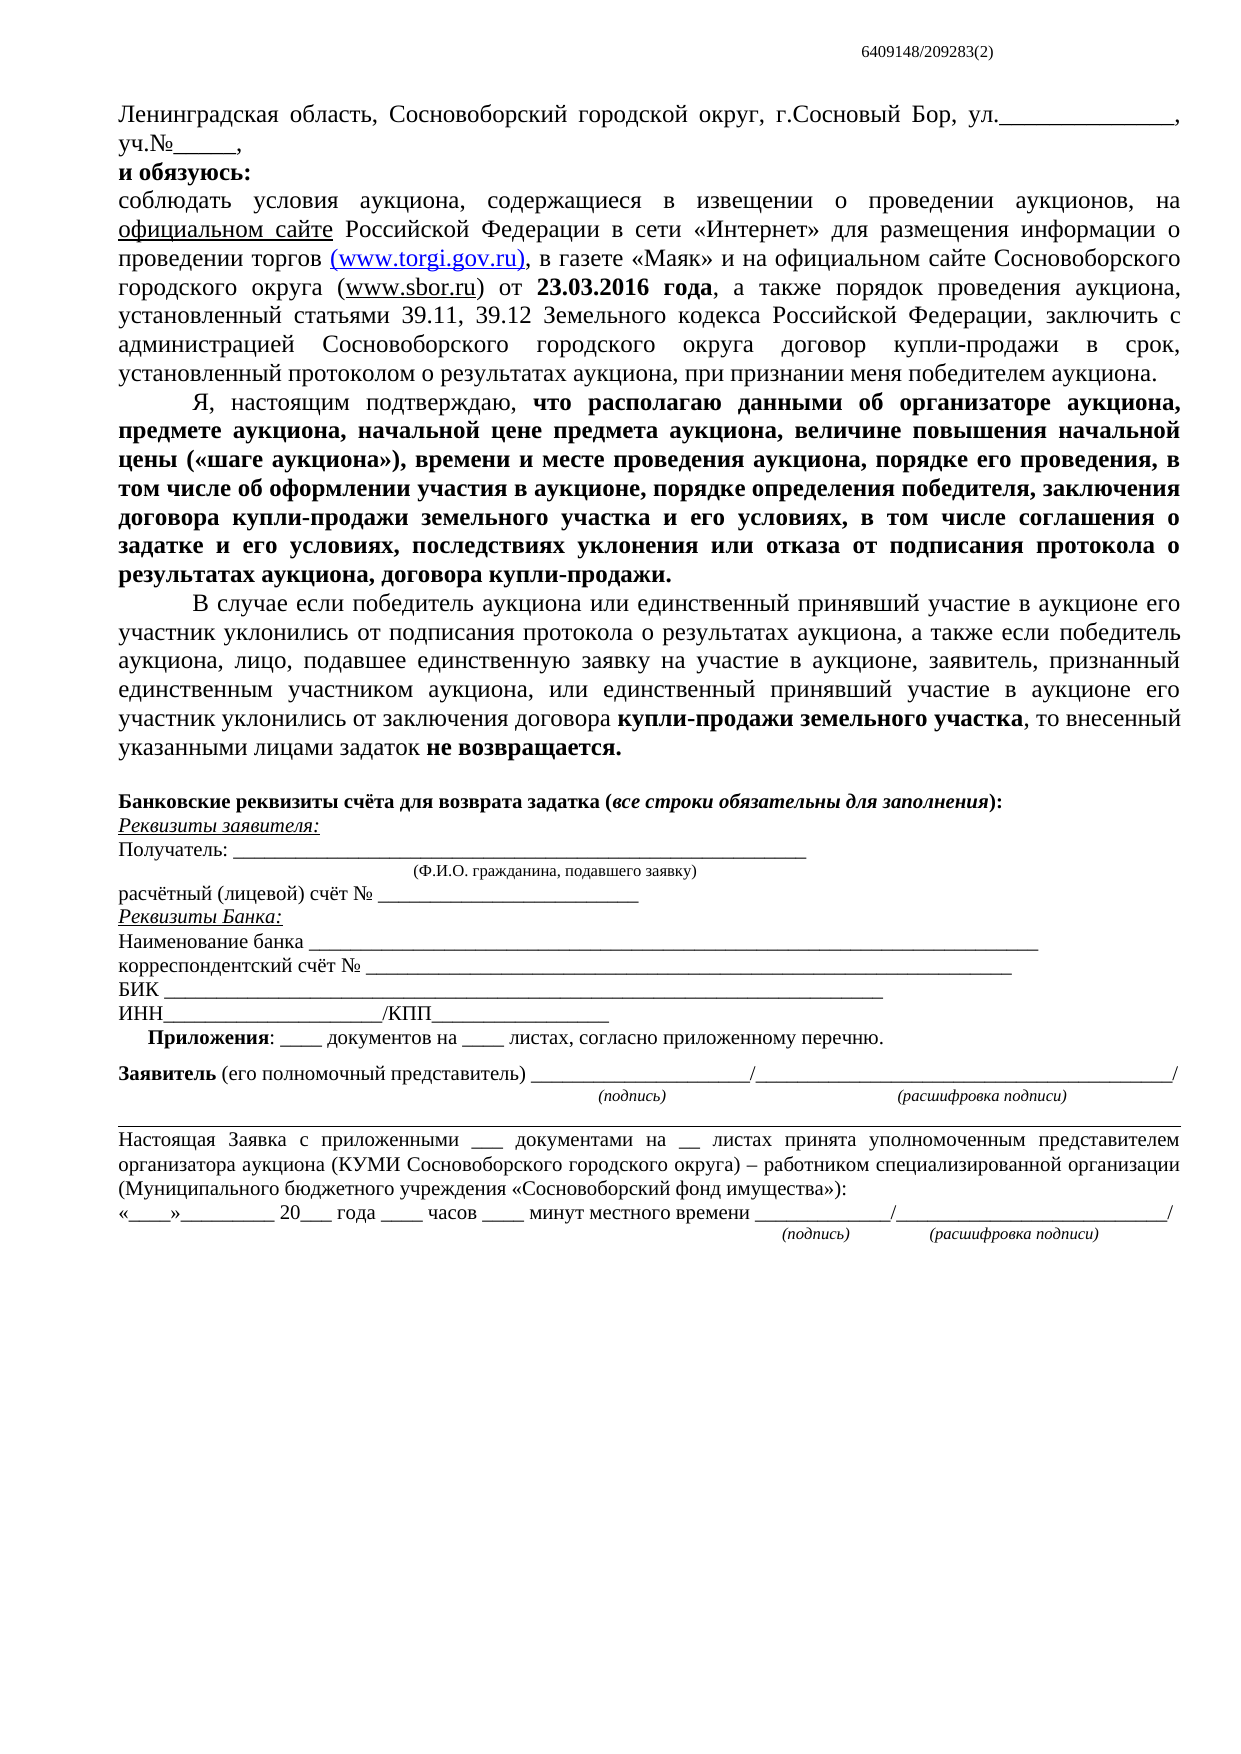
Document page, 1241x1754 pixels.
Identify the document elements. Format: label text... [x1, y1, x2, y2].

text ИНН_____________________/КПП_________________ [118, 1001, 1181, 1025]
text Реквизиты Банка: [118, 904, 1181, 928]
title соблюдать условия аукциона, содержащиеся в извещении о проведении аукционов, на официальном сайте Российской Федерации в сети «Интернет» для размещения информации о проведении торгов (www.torgi.gov.ru), в газете «Маяк» и на официальном сайте Сосновоборского городского округа (www.sbor.ru) от 23.03.2016 года, а также порядок проведения аукциона, установленный статьями 39.11, 39.12 Земельного кодекса Российской Федерации, заключить с администрацией Сосновоборского городского округа договор купли-продажи в срок, установленный протоколом о результатах аукциона, при признании меня победителем аукциона. [118, 185, 1181, 387]
text Получатель: _______________________________________________________ [118, 837, 1181, 861]
text Заявитель (его полномочный представитель) _____________________/________________________________________/ [118, 1061, 1181, 1085]
text корреспондентский счёт № ______________________________________________________________ [118, 953, 1181, 977]
text «____»_________ 20___ года ____ часов ____ минут местного времени _____________/__________________________/ [118, 1199, 1181, 1224]
text расчётный (лицевой) счёт № _________________________ [118, 880, 1181, 904]
text (подпись) (расшифровка подписи) [487, 1085, 1181, 1104]
title В случае если победитель аукциона или единственный принявший участие в аукционе его участник уклонились от подписания протокола о результатах аукциона, а также если победитель аукциона, лицо, подавшее единственную заявку на участие в аукционе, заявитель, признанный единственным участником аукциона, или единственный принявший участие в аукционе его участник уклонились от заключения договора купли-продажи земельного участка, то внесенный указанными лицами задаток не возвращается. [118, 588, 1181, 760]
text Приложения: ____ документов на ____ листах, согласно приложенному перечню. [148, 1025, 1181, 1049]
text БИК _____________________________________________________________________ [118, 977, 1181, 1001]
text (Ф.И.О. гражданина, подавшего заявку) [339, 861, 1181, 880]
text (подпись) (расшифровка подписи) [752, 1224, 1181, 1243]
text Реквизиты заявителя: [118, 813, 1181, 837]
text Настоящая Заявка с приложенными ___ документами на __ листах принята уполномоченным представителем организатора аукциона (КУМИ Сосновоборского городского округа) – работником специализированной организации (Муниципального бюджетного учреждения «Сосновоборский фонд имущества»): [118, 1127, 1181, 1199]
title Я, настоящим подтверждаю, что располагаю данными об организаторе аукциона, предмете аукциона, начальной цене предмета аукциона, величине повышения начальной цены («шаге аукциона»), времени и месте проведения аукциона, порядке его проведения, в том числе об оформлении участия в аукционе, порядке определения победителя, заключения договора купли-продажи земельного участка и его условиях, в том числе соглашения о задатке и его условиях, последствиях уклонения или отказа от подписания протокола о результатах аукциона, договора купли-продажи. [118, 387, 1181, 588]
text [118, 99, 1181, 157]
text и обязуюсь: [118, 157, 1181, 185]
text Наименование банка ______________________________________________________________________ [118, 928, 1181, 953]
text Банковские реквизиты счёта для возврата задатка (все строки обязательны для заполнения): [118, 789, 1181, 813]
